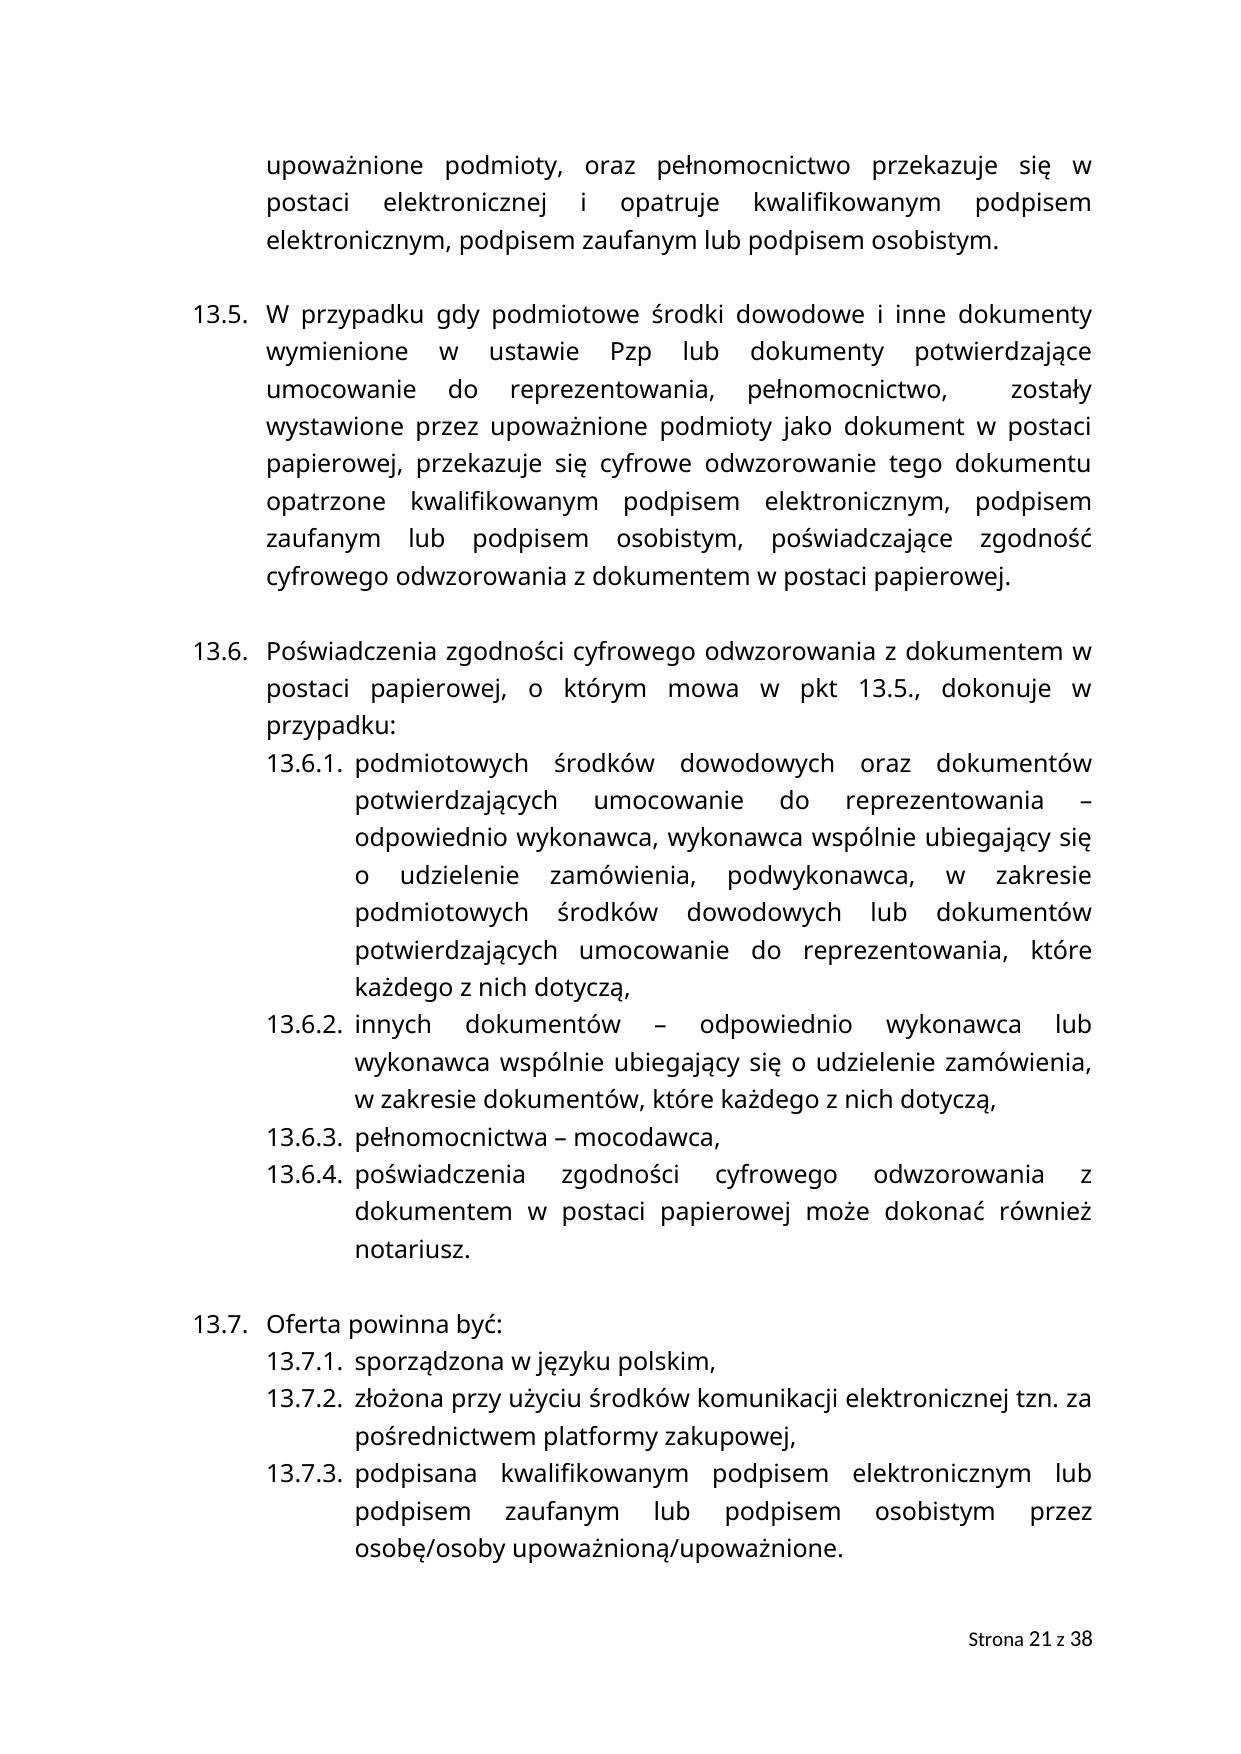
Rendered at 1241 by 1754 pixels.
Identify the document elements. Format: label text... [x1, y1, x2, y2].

list poświadczenia zgodności cyfrowego odwzorowania z dokumentem w postaci papierowej może dokonać również notariusz. [266, 1157, 1093, 1266]
list Poświadczenia zgodności cyfrowego odwzorowania z dokumentem w postaci papierowej, o którym mowa w pkt 13.5., dokonuje w przypadku: [192, 633, 1093, 742]
list sporządzona w języku polskim, [266, 1344, 1093, 1378]
list podpisana kwalifikowanym podpisem elektronicznym lub podpisem zaufanym lub podpisem osobistym przez osobę/osoby upoważnioną/upoważnione. [266, 1456, 1093, 1565]
list podmiotowych środków dowodowych oraz dokumentów potwierdzających umocowanie do reprezentowania – odpowiednio wykonawca, wykonawca wspólnie ubiegający się o udzielenie zamówienia, podwykonawca, w zakresie podmiotowych środków dowodowych lub dokumentów potwierdzających umocowanie do reprezentowania, które każdego z nich dotyczą, [266, 745, 1093, 1004]
list Oferta powinna być: [192, 1306, 1093, 1340]
list W przypadku gdy podmiotowe środki dowodowe i inne dokumenty wymienione w ustawie Pzp lub dokumenty potwierdzające umocowanie do reprezentowania, pełnomocnictwo, zostały wystawione przez upoważnione podmioty jako dokument w postaci papierowej, przekazuje się cyfrowe odwzorowanie tego dokumentu opatrzone kwalifikowanym podpisem elektronicznym, podpisem zaufanym lub podpisem osobistym, poświadczające zgodność cyfrowego odwzorowania z dokumentem w postaci papierowej. [192, 297, 1093, 592]
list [192, 148, 1093, 256]
list złożona przy użyciu środków komunikacji elektronicznej tzn. za pośrednictwem platformy zakupowej, [266, 1381, 1093, 1452]
list pełnomocnictwa – mocodawca, [266, 1119, 1093, 1153]
list innych dokumentów – odpowiednio wykonawca lub wykonawca wspólnie ubiegający się o udzielenie zamówienia, w zakresie dokumentów, które każdego z nich dotyczą, [266, 1007, 1093, 1116]
